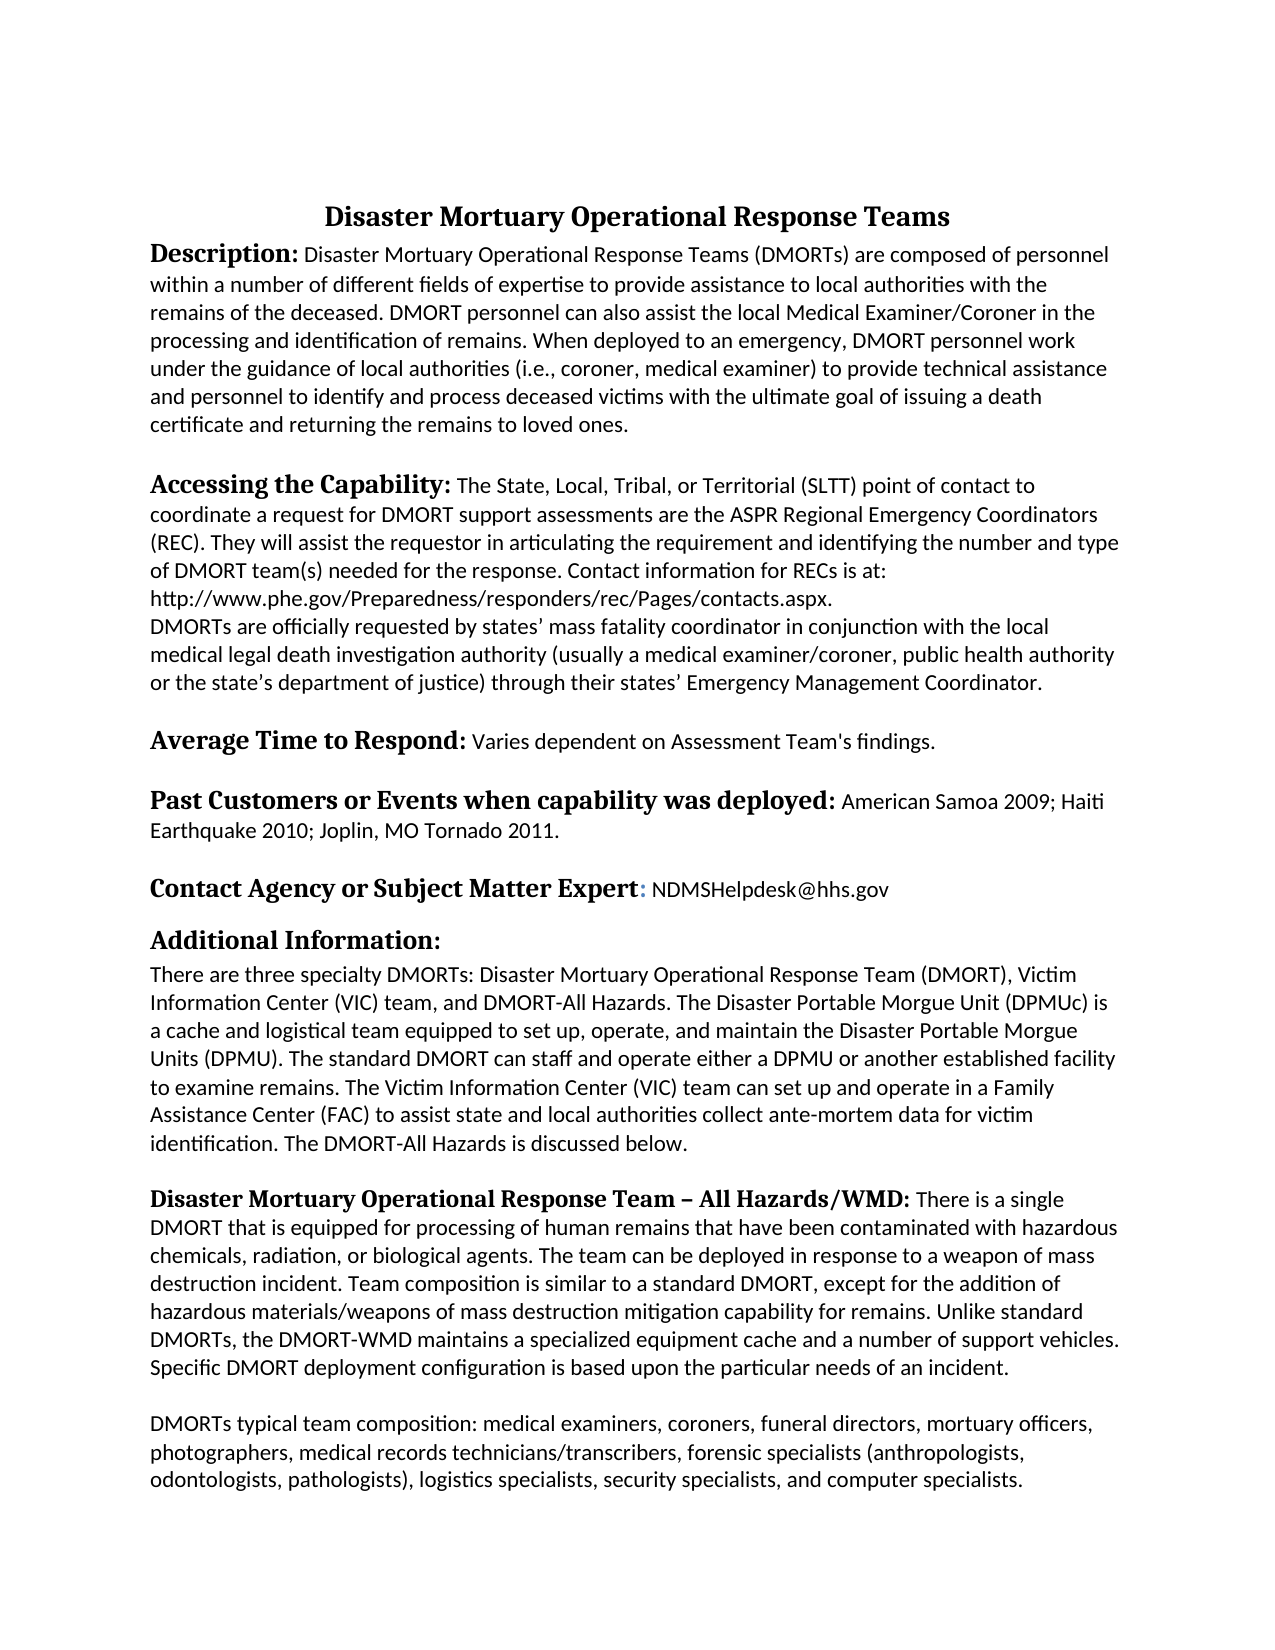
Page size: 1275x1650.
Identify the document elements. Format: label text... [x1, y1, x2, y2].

text Average Time to Respond: Varies dependent on Assessment Team's findings. [150, 725, 1125, 756]
text DMORTs typical team composition: medical examiners, coroners, funeral directors, mortuary officers, photographers, medical records technicians/transcribers, forensic specialists (anthropologists, odontologists, pathologists), logistics specialists, security specialists, and computer specialists. [150, 1409, 1125, 1494]
text Description: Disaster Mortuary Operational Response Teams (DMORTs) are composed of personnel within a number of different fields of expertise to provide assistance to local authorities with the remains of the deceased. DMORT personnel can also assist the local Medical Examiner/Coroner in the processing and identification of remains. When deployed to an emergency, DMORT personnel work under the guidance of local authorities (i.e., coroner, medical examiner) to provide technical assistance and personnel to identify and process deceased victims with the ultimate goal of issuing a death certificate and returning the remains to loved ones. [150, 238, 1125, 438]
subtitle Additional Information: [150, 925, 1125, 956]
text DMORTs are officially requested by states’ mass fatality coordinator in conjunction with the local medical legal death investigation authority (usually a medical examiner/coroner, public health authority or the state’s department of justice) through their states’ Emergency Management Coordinator. [150, 612, 1125, 696]
text There are three specialty DMORTs: Disaster Mortuary Operational Response Team (DMORT), Victim Information Center (VIC) team, and DMORT-All Hazards. The Disaster Portable Morgue Unit (DPMUc) is a cache and logistical team equipped to set up, operate, and maintain the Disaster Portable Morgue Units (DPMU). The standard DMORT can staff and operate either a DPMU or another established facility to examine remains. The Victim Information Center (VIC) team can set up and operate in a Family Assistance Center (FAC) to assist state and local authorities collect ante-mortem data for victim identification. The DMORT-All Hazards is discussed below. [150, 961, 1125, 1157]
text Accessing the Capability: The State, Local, Tribal, or Territorial (SLTT) point of contact to coordinate a request for DMORT support assessments are the ASPR Regional Emergency Coordinators (REC). They will assist the requestor in articulating the requirement and identifying the number and type of DMORT team(s) needed for the response. Contact information for RECs is at: http://www.phe.gov/Preparedness/responders/rec/Pages/contacts.aspx. [150, 469, 1125, 612]
text Contact Agency or Subject Matter Expert: NDMSHelpdesk@hhs.gov [150, 873, 1125, 904]
text Disaster Mortuary Operational Response Team – All Hazards/WMD: There is a single DMORT that is equipped for processing of human remains that have been contaminated with hazardous chemicals, radiation, or biological agents. The team can be deployed in response to a weapon of mass destruction incident. Team composition is similar to a standard DMORT, except for the addition of hazardous materials/weapons of mass destruction mitigation capability for remains. Unlike standard DMORTs, the DMORT-WMD maintains a specialized equipment cache and a number of support vehicles. [150, 1185, 1125, 1353]
text Past Customers or Events when capability was deployed: American Samoa 2009; Haiti Earthquake 2010; Joplin, MO Tornado 2011. [150, 785, 1125, 844]
subtitle Disaster Mortuary Operational Response Teams [150, 200, 1125, 233]
text Specific DMORT deployment configuration is based upon the particular needs of an incident. [150, 1353, 1125, 1382]
